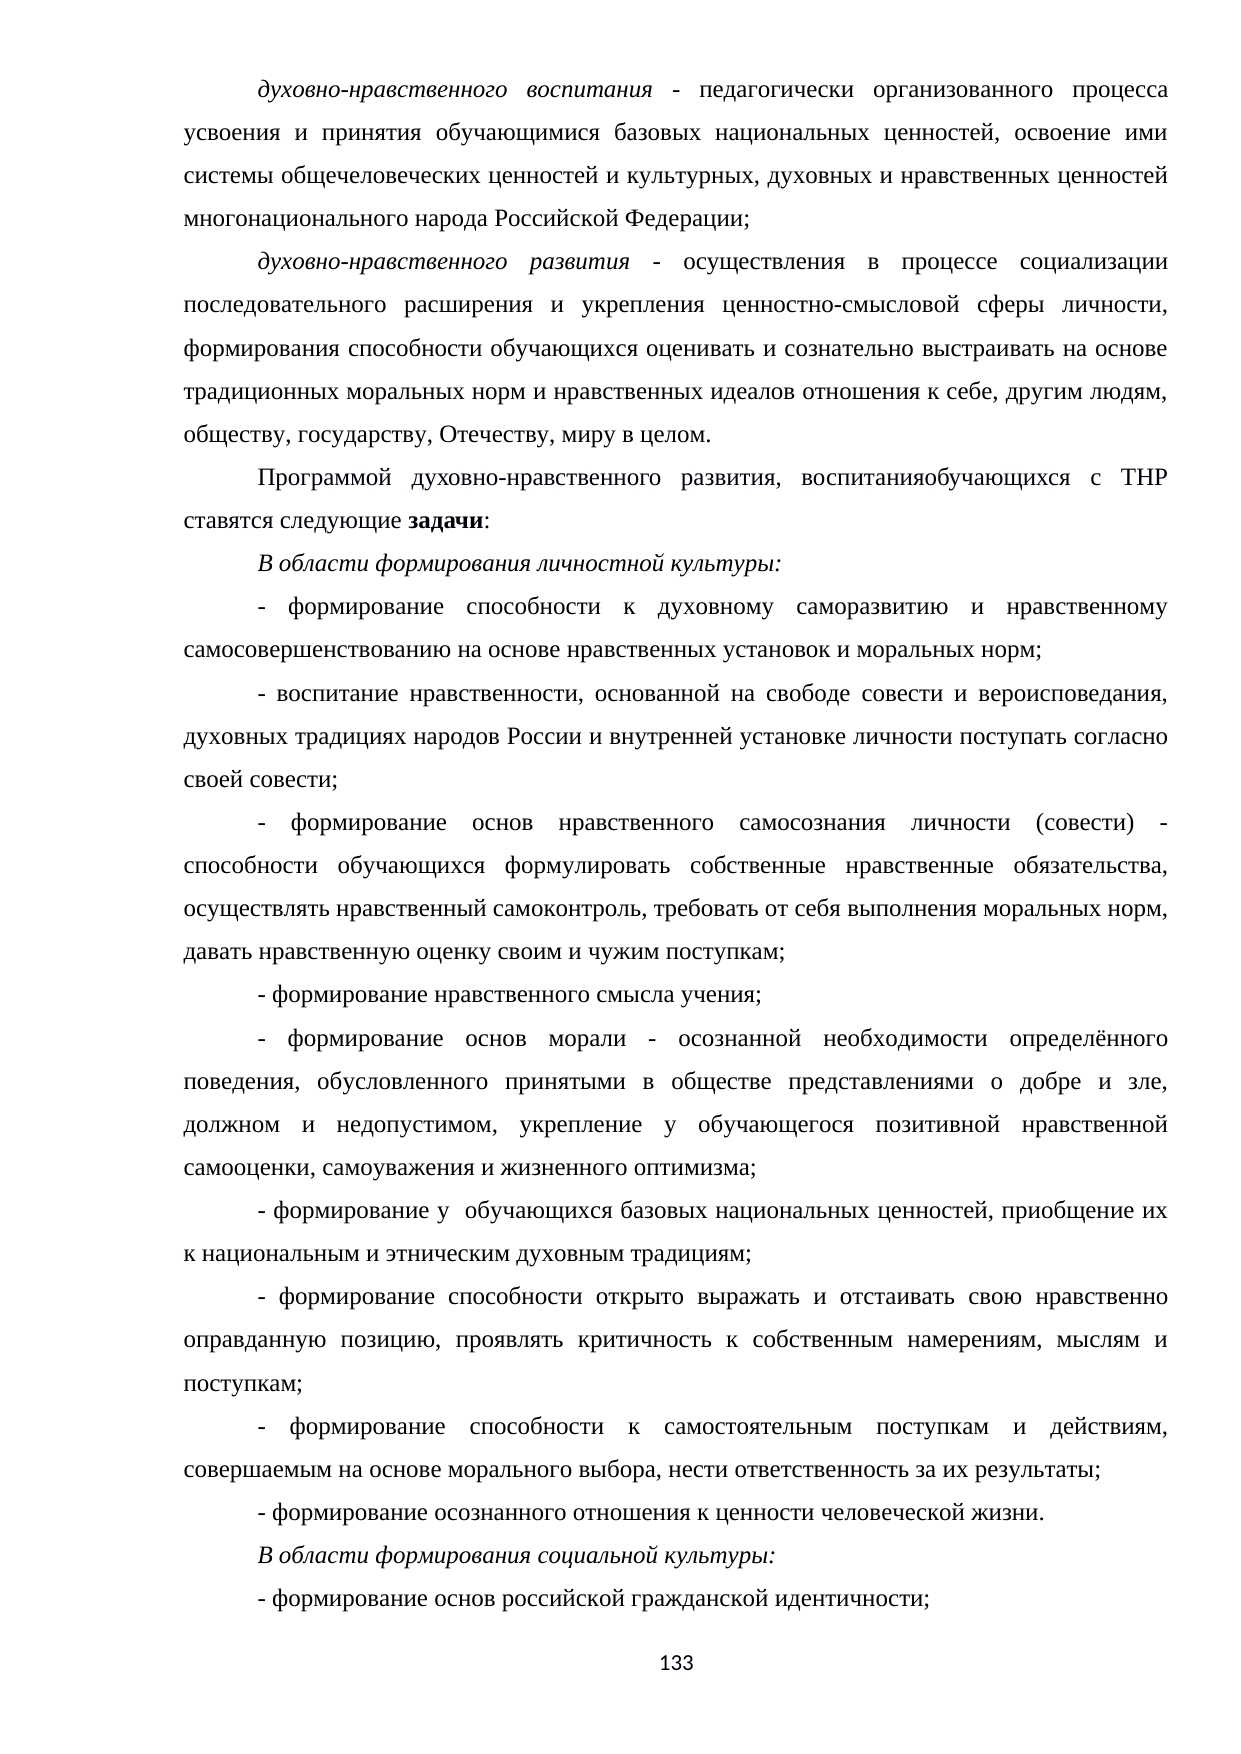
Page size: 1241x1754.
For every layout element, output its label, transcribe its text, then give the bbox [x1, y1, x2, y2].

text духовно-нравственного развития - осуществления в процессе социализации последовательного расширения и укрепления ценностно-смысловой сферы личности, формирования способности обучающихся оценивать и сознательно выстраивать на основе традиционных моральных норм и нравственных идеалов отношения к себе, другим людям, обществу, государству, Отечеству, миру в целом. [183, 246, 1169, 448]
text В области формирования социальной культуры: [183, 1540, 1169, 1569]
text - воспитание нравственности, основанной на свободе совести и вероисповедания, духовных традициях народов России и внутренней установке личности поступать согласно своей совести; [183, 678, 1169, 793]
text духовно-нравственного воспитания - педагогически организованного процесса усвоения и принятия обучающимися базовых национальных ценностей, освоение ими системы общечеловеческих ценностей и культурных, духовных и нравственных ценностей многонационального народа Российской Федерации; [183, 74, 1169, 232]
text - формирование нравственного смысла учения; [183, 979, 1169, 1008]
text Программой духовно-нравственного развития, воспитанияобучающихся с ТНР ставятся следующие задачи: [183, 462, 1169, 534]
text - формирование основ российской гражданской идентичности; [183, 1583, 1169, 1612]
text - формирование способности к самостоятельным поступкам и действиям, совершаемым на основе морального выбора, нести ответственность за их результаты; [183, 1411, 1169, 1483]
text В области формирования личностной культуры: [183, 548, 1169, 577]
text - формирование способности открыто выражать и отстаивать свою нравственно оправданную позицию, проявлять критичность к собственным намерениям, мыслям и поступкам; [183, 1281, 1169, 1396]
text - формирование основ нравственного самосознания личности (совести) - способности обучающихся формулировать собственные нравственные обязательства, осуществлять нравственный самоконтроль, требовать от себя выполнения моральных норм, давать нравственную оценку своим и чужим поступкам; [183, 807, 1169, 965]
text - формирование основ морали - осознанной необходимости определённого поведения, обусловленного принятыми в обществе представлениями о добре и зле, должном и недопустимом, укрепление у обучающегося позитивной нравственной самооценки, самоуважения и жизненного оптимизма; [183, 1023, 1169, 1181]
text - формирование осознанного отношения к ценности человеческой жизни. [183, 1497, 1169, 1526]
text - формирование способности к духовному саморазвитию и нравственному самосовершенствованию на основе нравственных установок и моральных норм; [183, 591, 1169, 663]
text - формирование у обучающихся базовых национальных ценностей, приобщение их к национальным и этническим духовным традициям; [183, 1195, 1169, 1267]
